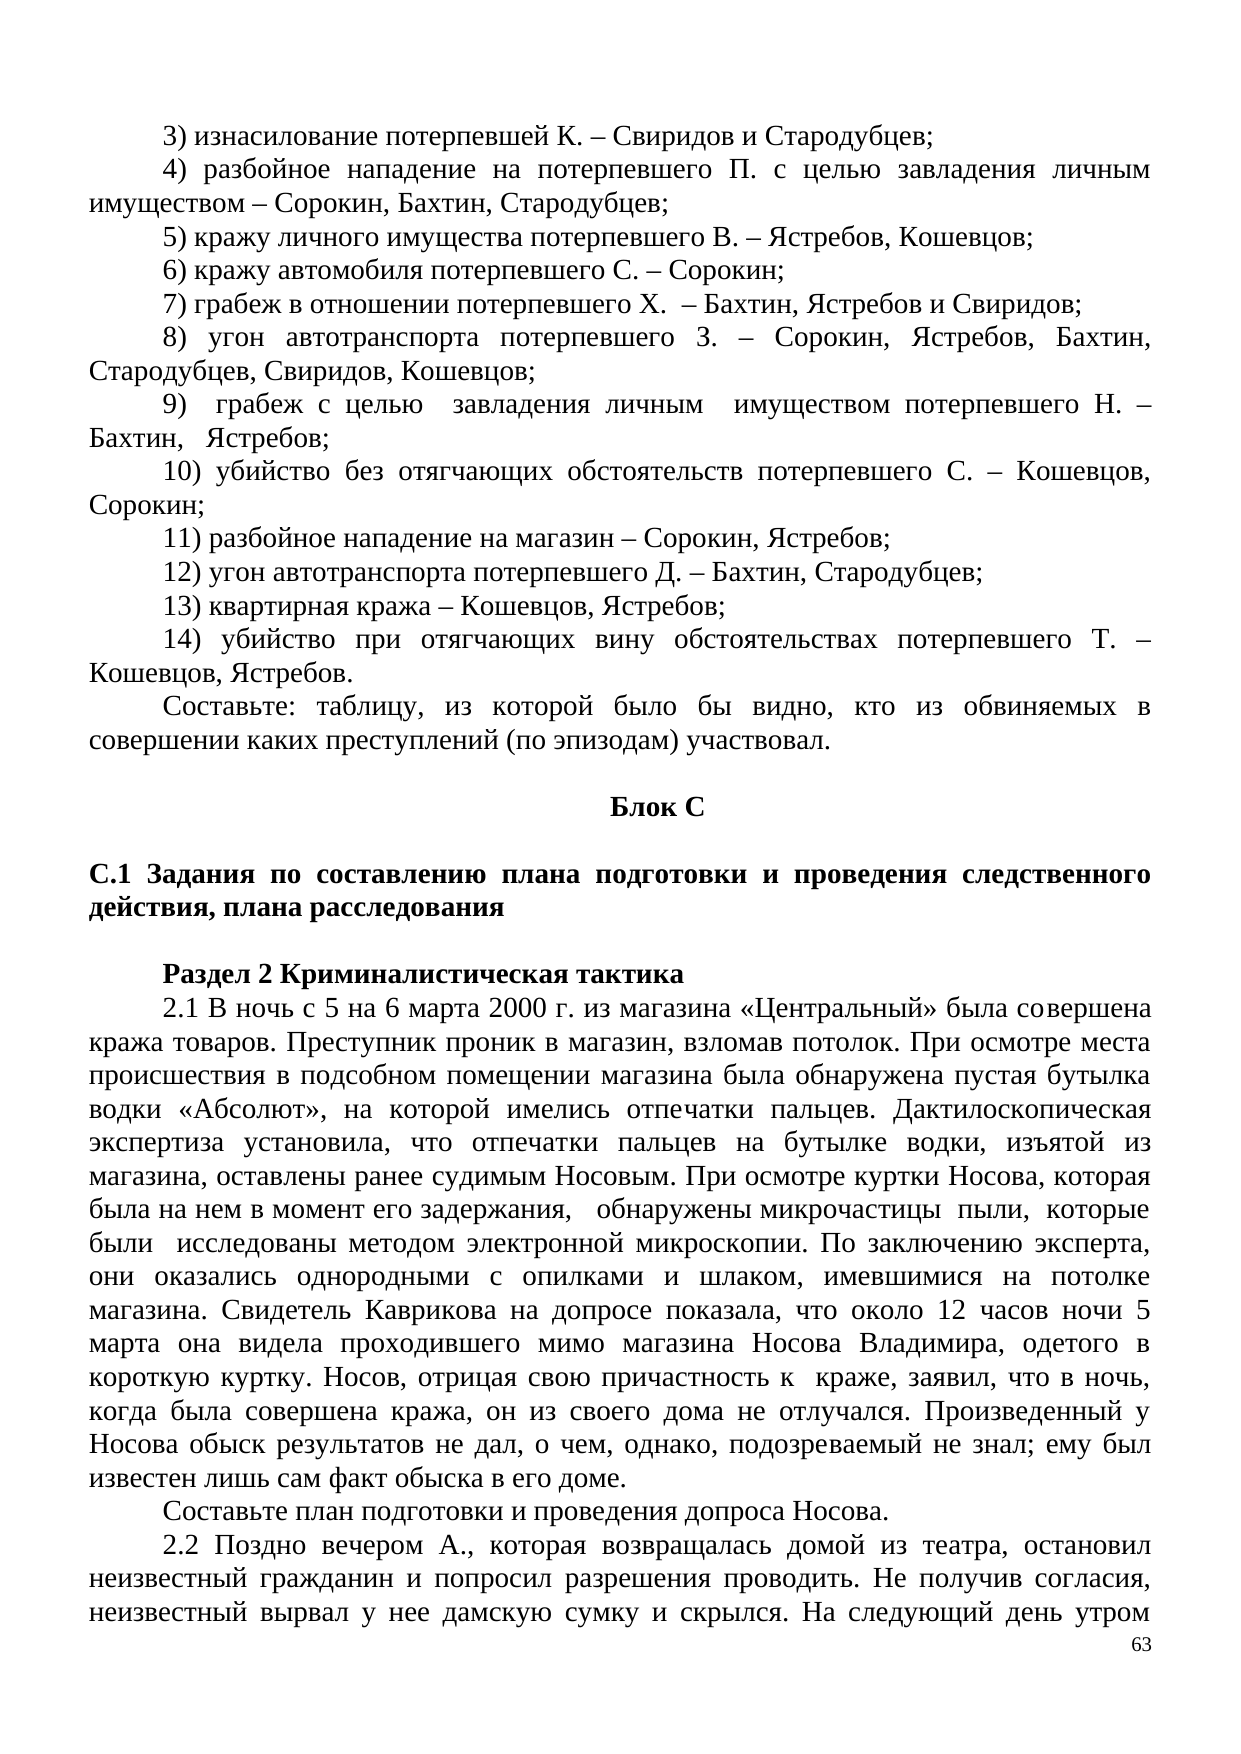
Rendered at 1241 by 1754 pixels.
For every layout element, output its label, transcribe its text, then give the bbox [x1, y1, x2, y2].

text 5) кражу личного имущества потерпевшего В. – Ястребов, Кошевцов; [88, 219, 1152, 252]
text 12) угон автотранспорта потерпевшего Д. – Бахтин, Стародубцев; [88, 554, 1152, 588]
text 9) грабеж с целью завладения личным имуществом потерпевшего Н. – Бахтин, Ястребов; [88, 386, 1152, 453]
text 11) разбойное нападение на магазин – Сорокин, Ястребов; [88, 521, 1152, 554]
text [88, 1527, 1152, 1627]
text 13) квартирная кража – Кошевцов, Ястребов; [88, 588, 1152, 621]
text Составьте план подготовки и проведения допроса Носова. [88, 1493, 1152, 1527]
text Составьте: таблицу, из которой было бы видно, кто из обвиняемых в совершении каких преступлений (по эпизодам) участвовал. [88, 688, 1152, 755]
text 6) кражу автомобиля потерпевшего С. – Сорокин; [88, 252, 1152, 286]
text 7) грабеж в отношении потерпевшего Х. – Бахтин, Ястребов и Свиридов; [88, 286, 1152, 319]
text Раздел 2 Криминалистическая тактика [88, 957, 1152, 990]
text 3) изнасилование потерпевшей К. – Свиридов и Стародубцев; [88, 118, 1152, 152]
text С.1 Задания по составлению плана подготовки и проведения следственного действия, плана расследования [88, 856, 1152, 923]
text 4) разбойное нападение на потерпевшего П. с целью завладения личным имуществом – Сорокин, Бахтин, Стародубцев; [88, 152, 1152, 219]
text 2.1 В ночь с 5 на 6 марта . из магазина «Центральный» была совершена кража товаров. Преступник проник в магазин, взломав потолок. При осмотре места происшествия в подсобном помещении магазина была обнаружена пустая бутылка водки «Абсолют», на которой имелись отпечатки пальцев. Дактилоскопическая экспертиза установила, что отпечатки пальцев на бутылке водки, изъятой из магазина, оставлены ранее судимым Носовым. При осмотре куртки Носова, которая была на нем в момент его задержания, обнаружены микрочастицы пыли, которые были исследованы методом электронной микроскопии. По заключению эксперта, они оказались однородными с опилками и шлаком, имевшимися на потолке магазина. Свидетель Каврикова на допросе показала, что около 12 часов ночи 5 марта она видела проходившего мимо магазина Носова Владимира, одетого в короткую куртку. Носов, отрицая свою причастность к краже, заявил, что в ночь, когда была совершена кража, он из своего дома не отлучался. Произведенный у Носова обыск результатов не дал, о чем, однако, подозреваемый не знал; ему был известен лишь сам факт обыска в его доме. [88, 990, 1152, 1493]
text Блок С [88, 789, 1152, 822]
text 8) угон автотранспорта потерпевшего З. – Сорокин, Ястребов, Бахтин, Стародубцев, Свиридов, Кошевцов; [88, 319, 1152, 386]
text 14) убийство при отягчающих вину обстоятельствах потерпевшего Т. – Кошевцов, Ястребов. [88, 621, 1152, 688]
text 10) убийство без отягчающих обстоятельств потерпевшего С. – Кошевцов, Сорокин; [88, 453, 1152, 521]
